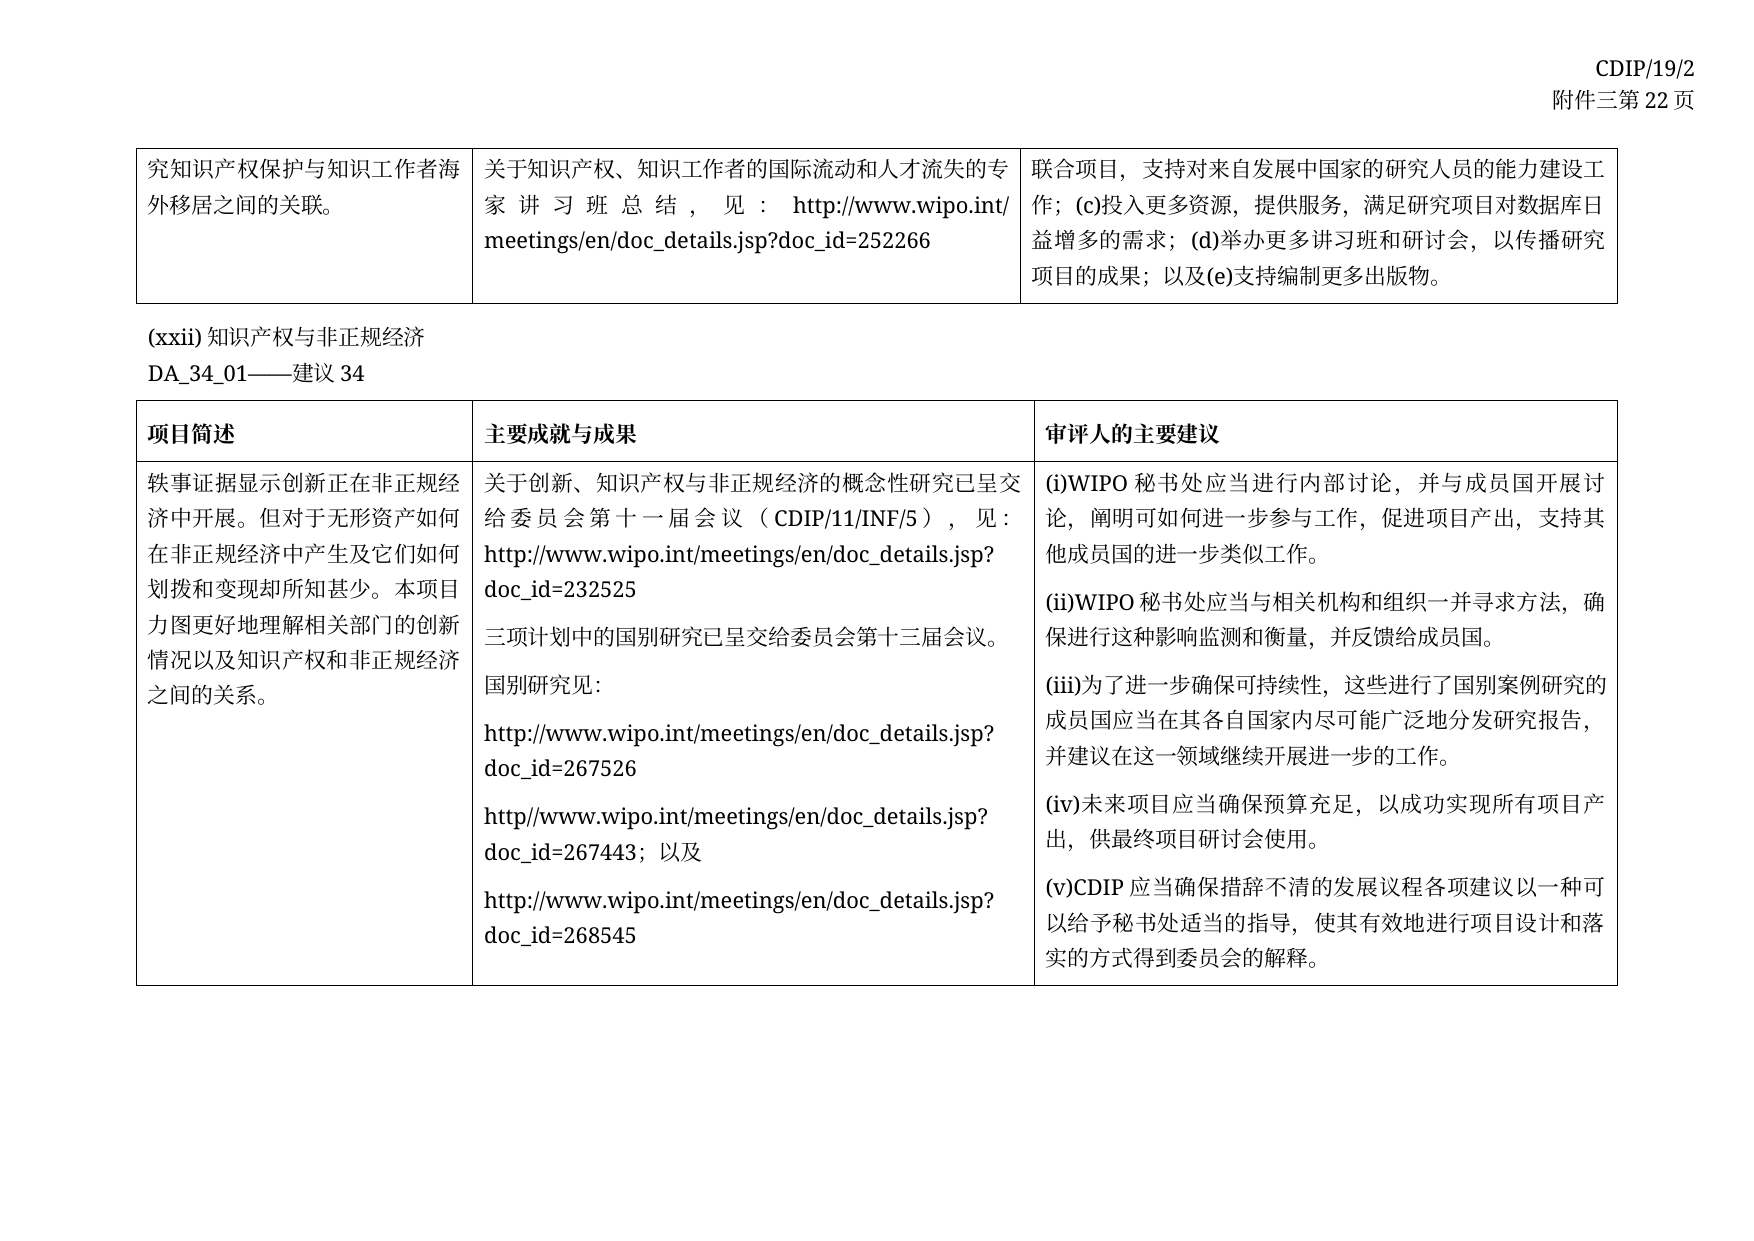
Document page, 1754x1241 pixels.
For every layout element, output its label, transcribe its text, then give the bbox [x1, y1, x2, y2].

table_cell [1021, 149, 1617, 303]
list 知识产权与非正规经济 [148, 316, 1695, 352]
table_cell 关于创新、知识产权与非正规经济的概念性研究已呈交给委员会第十一届会议（CDIP/11/INF/5），见：http://www.wipo.int/meetings/en/doc_details.jsp?doc_id=232525 三项计划中的国别研究已呈交给委员会第十三届会议。 国别研究见： http://www.wipo.int/meetings/en/doc_details.jsp?doc_id=267526 http//www.wipo.int/meetings/en/doc_details.jsp?doc_id=267443；以及 http://www.wipo.int/meetings/en/doc_details.jsp?doc_id=268545 [473, 462, 1034, 985]
table_cell 轶事证据显示创新正在非正规经济中开展。但对于无形资产如何在非正规经济中产生及它们如何划拨和变现却所知甚少。本项目力图更好地理解相关部门的创新情况以及知识产权和非正规经济之间的关系。 [137, 462, 472, 985]
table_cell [137, 149, 472, 303]
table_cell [473, 149, 1020, 303]
text DA_34_01——建议34 [148, 352, 1695, 387]
table_header 项目简述 [137, 401, 472, 461]
table_header 主要成就与成果 [473, 401, 1034, 461]
table_header 审评人的主要建议 [1035, 401, 1617, 461]
table_cell (i)WIPO秘书处应当进行内部讨论，并与成员国开展讨论，阐明可如何进一步参与工作，促进项目产出，支持其他成员国的进一步类似工作。 (ii)WIPO秘书处应当与相关机构和组织一并寻求方法，确保进行这种影响监测和衡量，并反馈给成员国。 (iii)为了进一步确保可持续性，这些进行了国别案例研究的成员国应当在其各自国家内尽可能广泛地分发研究报告，并建议在这一领域继续开展进一步的工作。 (iv)未来项目应当确保预算充足，以成功实现所有项目产出，供最终项目研讨会使用。 (v)CDIP应当确保措辞不清的发展议程各项建议以一种可以给予秘书处适当的指导，使其有效地进行项目设计和落实的方式得到委员会的解释。 [1035, 462, 1617, 985]
